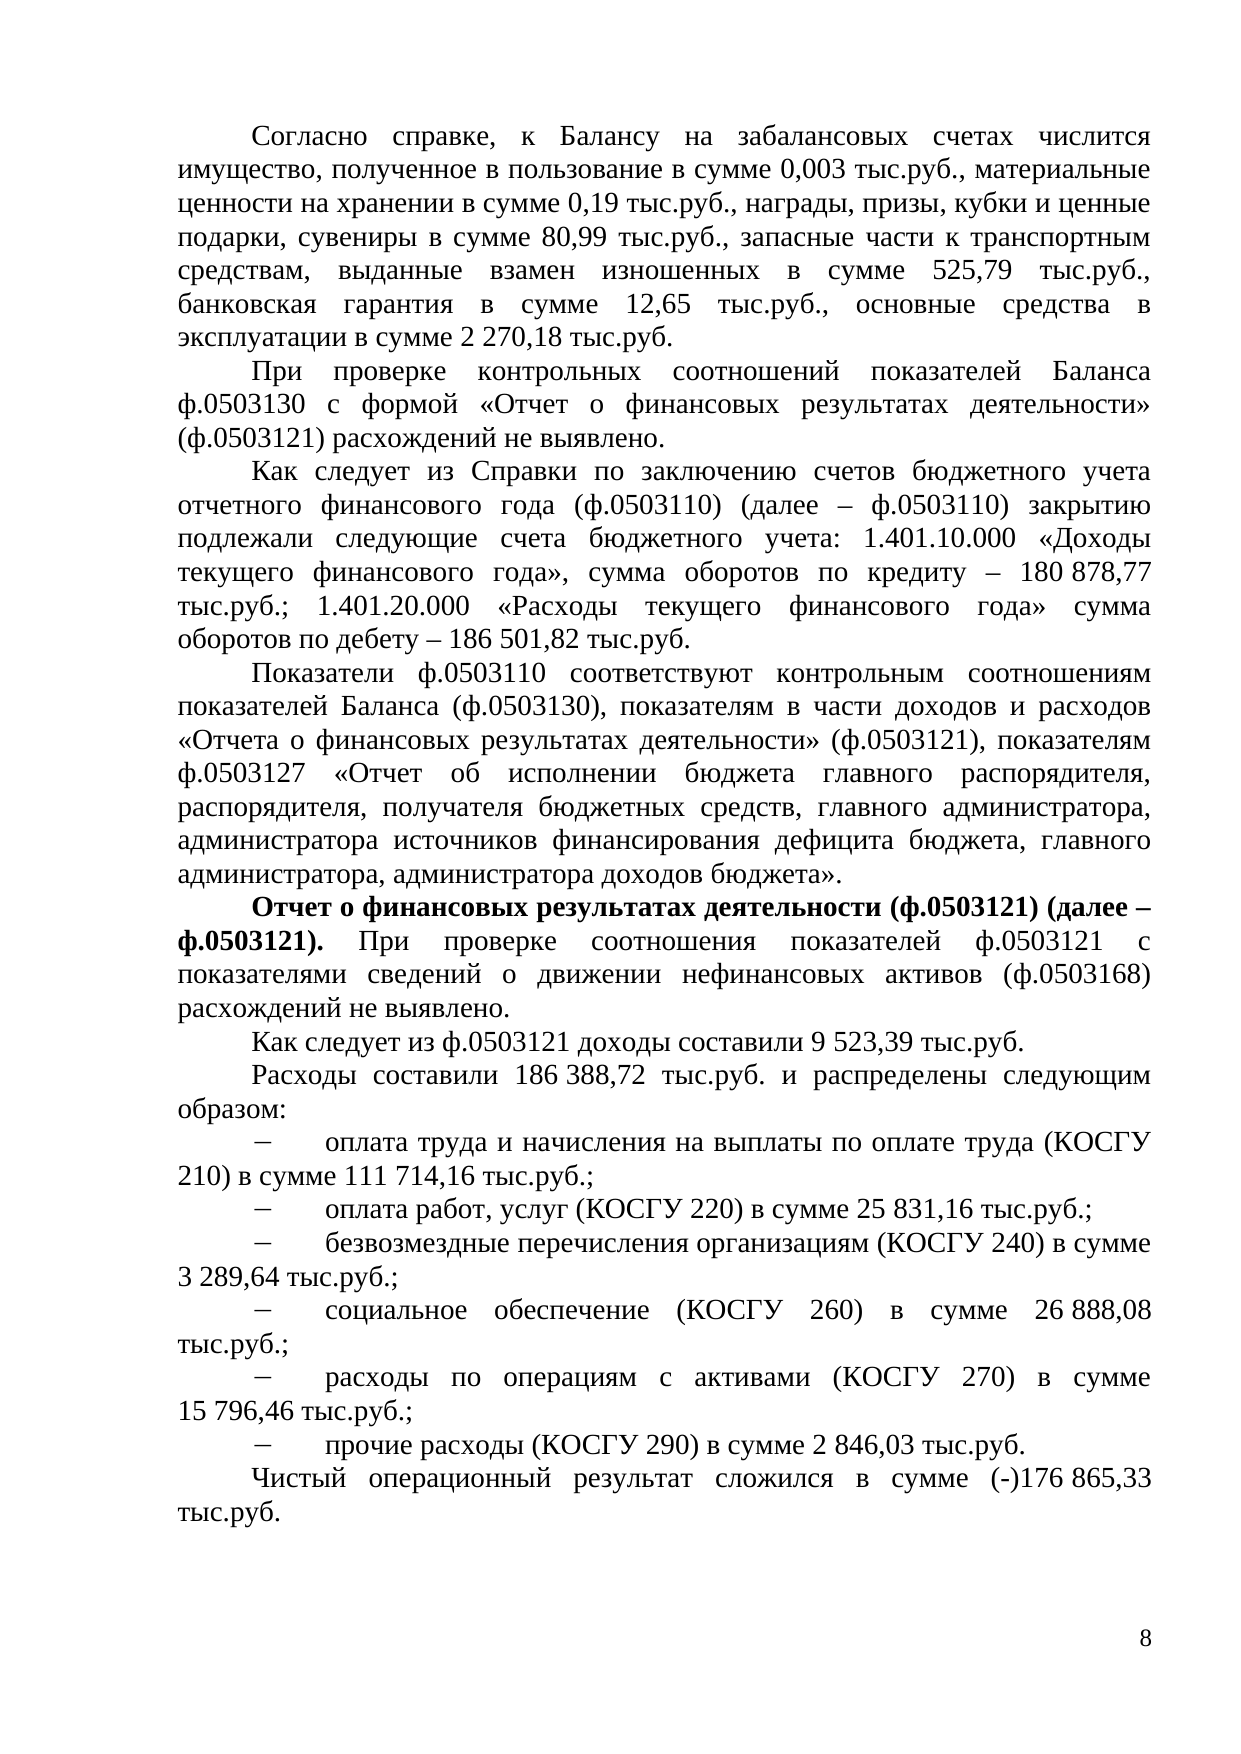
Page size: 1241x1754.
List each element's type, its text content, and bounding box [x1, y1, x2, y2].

text Чистый операционный результат сложился в сумме (-)176 865,33 тыс.руб. [177, 1460, 1152, 1527]
text При проверке контрольных соотношений показателей Баланса ф.0503130 с формой «Отчет о финансовых результатах деятельности» (ф.0503121) расхождений не выявлено. [177, 353, 1152, 453]
text Согласно справке, к Балансу на забалансовых счетах числится имущество, полученное в пользование в сумме 0,003 тыс.руб., материальные ценности на хранении в сумме 0,19 тыс.руб., награды, призы, кубки и ценные подарки, сувениры в сумме 80,99 тыс.руб., запасные части к транспортным средствам, выданные взамен изношенных в сумме 525,79 тыс.руб., банковская гарантия в сумме 12,65 тыс.руб., основные средства в эксплуатации в сумме 2 270,18 тыс.руб. [177, 118, 1152, 353]
list социальное обеспечение (КОСГУ 260) в сумме 26 888,08 тыс.руб.; [177, 1292, 1152, 1359]
list оплата работ, услуг (КОСГУ 220) в сумме 25 831,16 тыс.руб.; [177, 1192, 1152, 1225]
list оплата труда и начисления на выплаты по оплате труда (КОСГУ 210) в сумме 111 714,16 тыс.руб.; [177, 1124, 1152, 1192]
list безвозмездные перечисления организациям (КОСГУ 240) в сумме 3 289,64 тыс.руб.; [177, 1225, 1152, 1292]
text Как следует из ф.0503121 доходы составили 9 523,39 тыс.руб. [177, 1024, 1152, 1057]
text Показатели ф.0503110 соответствуют контрольным соотношениям показателей Баланса (ф.0503130), показателям в части доходов и расходов «Отчета о финансовых результатах деятельности» (ф.0503121), показателям ф.0503127 «Отчет об исполнении бюджета главного распорядителя, распорядителя, получателя бюджетных средств, главного администратора, администратора источников финансирования дефицита бюджета, главного администратора, администратора доходов бюджета». [177, 655, 1152, 889]
list расходы по операциям с активами (КОСГУ 270) в сумме 15 796,46 тыс.руб.; [177, 1359, 1152, 1427]
text Расходы составили 186 388,72 тыс.руб. и распределены следующим образом: [177, 1057, 1152, 1124]
text Отчет о финансовых результатах деятельности (ф.0503121) (далее –ф.0503121). При проверке соотношения показателей ф.0503121 с показателями сведений о движении нефинансовых активов (ф.0503168) расхождений не выявлено. [177, 889, 1152, 1024]
list прочие расходы (КОСГУ 290) в сумме 2 846,03 тыс.руб. [177, 1427, 1152, 1460]
text Как следует из Справки по заключению счетов бюджетного учета отчетного финансового года (ф.0503110) (далее – ф.0503110) закрытию подлежали следующие счета бюджетного учета: 1.401.10.000 «Доходы текущего финансового года», сумма оборотов по кредиту – 180 878,77 тыс.руб.; 1.401.20.000 «Расходы текущего финансового года» сумма оборотов по дебету – 186 501,82 тыс.руб. [177, 453, 1152, 655]
